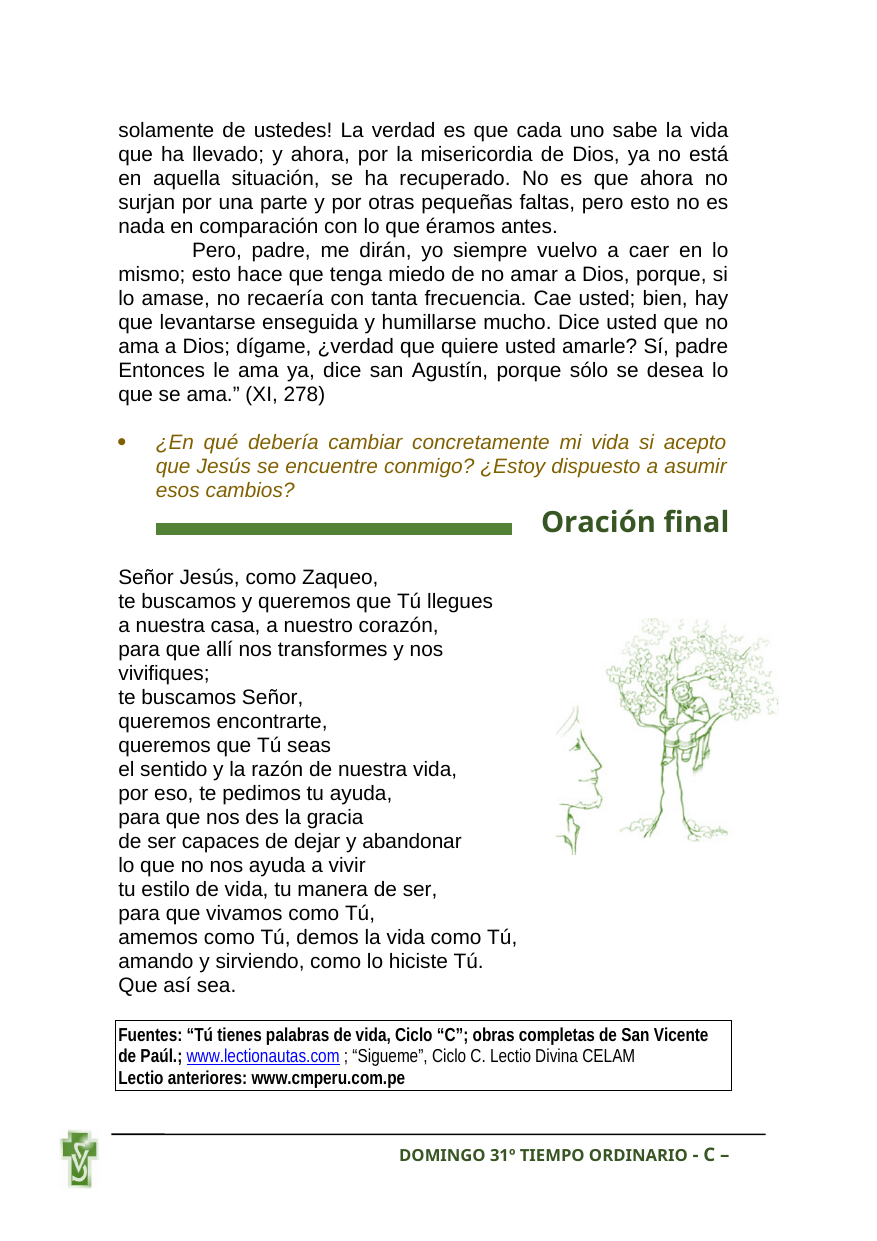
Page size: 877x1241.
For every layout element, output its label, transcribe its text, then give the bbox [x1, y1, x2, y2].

text Oración final [118, 502, 729, 541]
text amemos como Tú, demos la vida como Tú, [118, 924, 729, 948]
text queremos encontrarte, [118, 709, 556, 733]
text Pero, padre, me dirán, yo siempre vuelvo a caer en lo mismo; esto hace que tenga miedo de no amar a Dios, porque, si lo amase, no recaería con tanta frecuencia. Cae usted; bien, hay que levantarse enseguida y humillarse mucho. Dice usted que no ama a Dios; dígame, ¿verdad que quiere usted amarle? Sí, padre Entonces le ama ya, dice san Agustín, porque sólo se desea lo que se ama.” (XI, 278) [118, 238, 729, 406]
text tu estilo de vida, tu manera de ser, [118, 877, 729, 901]
text para que nos des la gracia [118, 805, 556, 829]
text lo que no nos ayuda a vivir [118, 853, 729, 877]
text queremos que Tú seas [118, 733, 556, 757]
text para que allí nos transformes y nos vivifiques; [118, 637, 556, 685]
text el sentido y la razón de nuestra vida, [118, 757, 556, 781]
text te buscamos Señor, [118, 685, 556, 709]
text para que vivamos como Tú, [118, 901, 729, 924]
text amando y sirviendo, como lo hiciste Tú. [118, 948, 729, 972]
text a nuestra casa, a nuestro corazón, [118, 613, 729, 637]
list ¿En qué debería cambiar concretamente mi vida si acepto que Jesús se encuentre conmigo? ¿Estoy dispuesto a asumir esos cambios? [118, 429, 729, 502]
text Señor Jesús, como Zaqueo, [118, 565, 729, 589]
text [118, 118, 729, 238]
text Lectio anteriores: www.cmperu.com.pe [116, 1063, 731, 1090]
text por eso, te pedimos tu ayuda, [118, 781, 556, 805]
text de ser capaces de dejar y abandonar [118, 829, 556, 853]
text te buscamos y queremos que Tú llegues [118, 589, 729, 613]
text Fuentes: “Tú tienes palabras de vida, Ciclo “C”; obras completas de San Vicente de Paúl.; www.lectionautas.com ; “Sigueme”, Ciclo C. Lectio Divina CELAM [116, 1021, 731, 1063]
text Que así sea. [118, 972, 729, 996]
